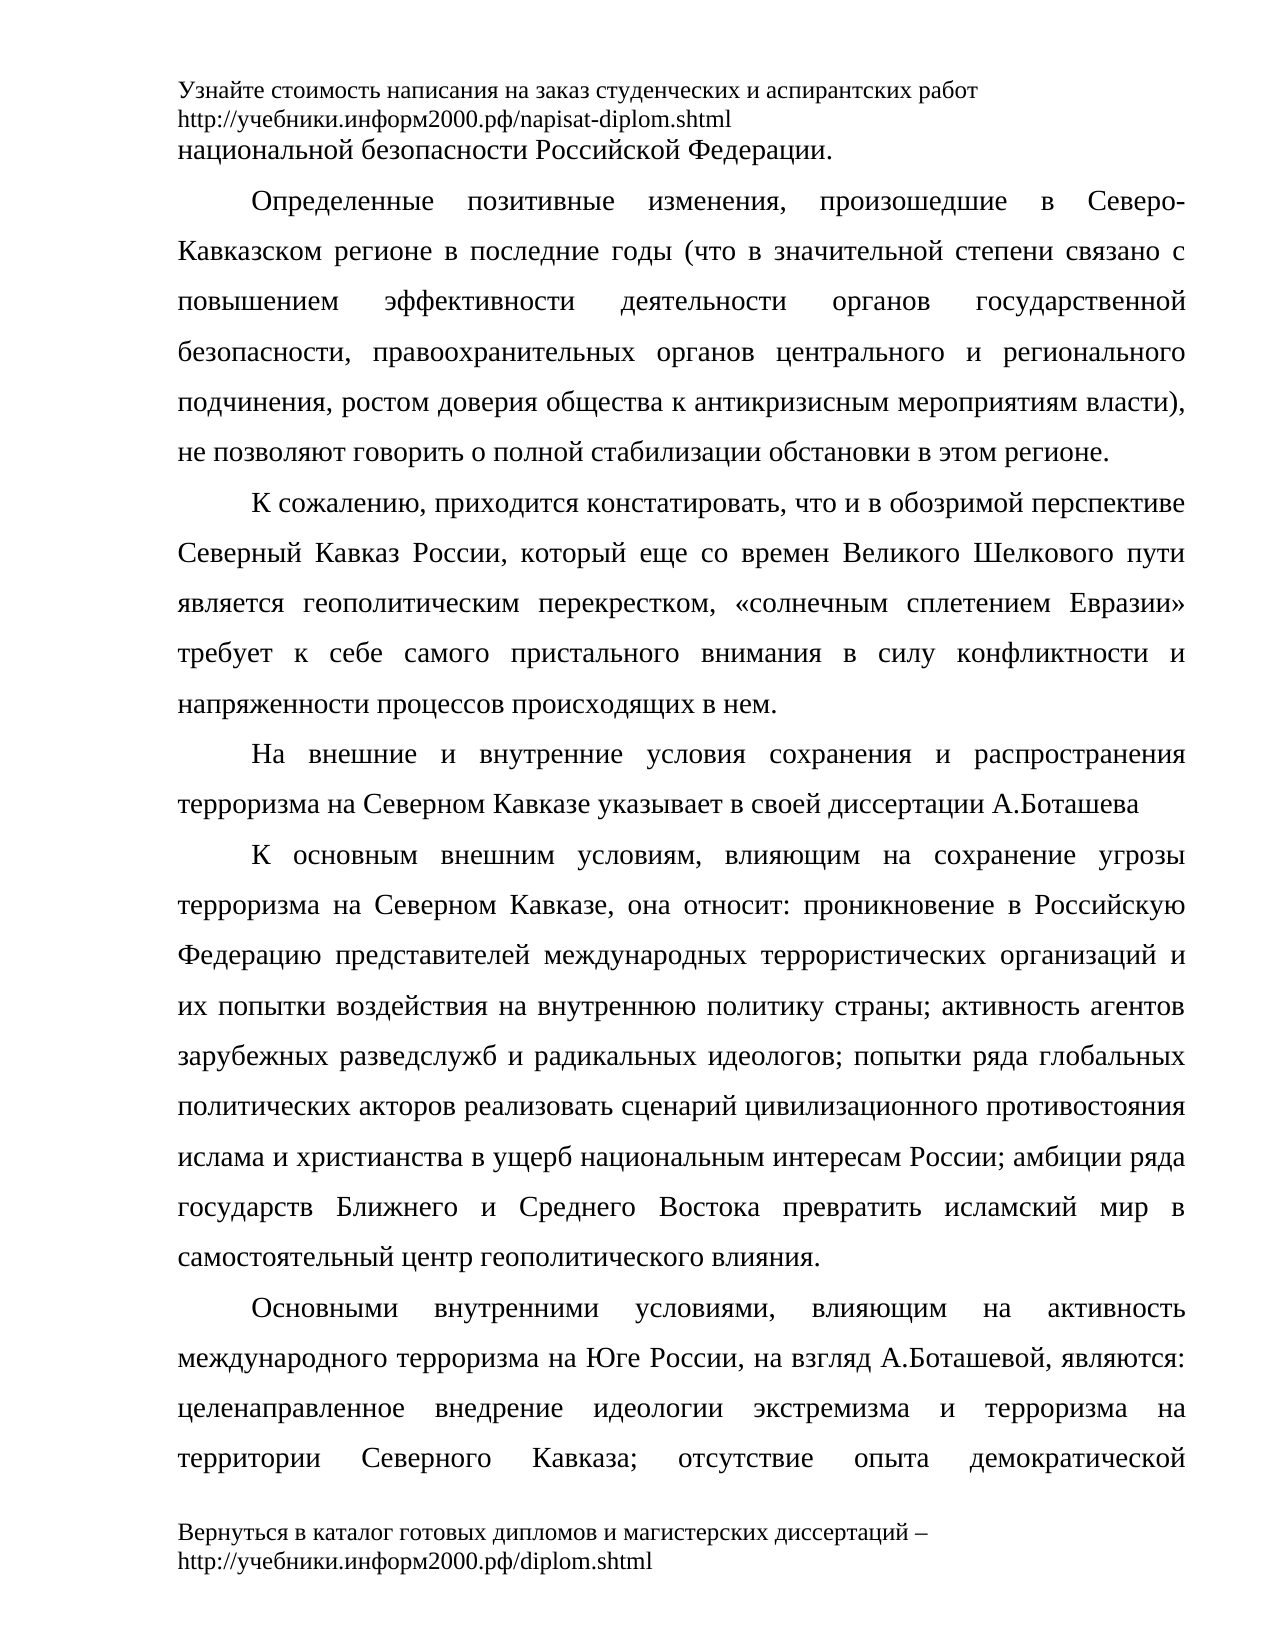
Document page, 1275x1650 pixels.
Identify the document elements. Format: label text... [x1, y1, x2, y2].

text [177, 1290, 1186, 1474]
text К сожалению, приходится констатировать, что и в обозримой перспективе Северный Кавказ России, который еще со времен Великого Шелкового пути является геополитическим перекрестком, «солнечным сплетением Евразии» требует к себе самого пристального внимания в силу конфликтности и напряженности процессов происходящих в нем. [177, 485, 1186, 719]
text К основным внешним условиям, влияющим на сохранение угрозы терроризма на Северном Кавказе, она относит: проникновение в Российскую Федерацию представителей международных террористических организаций и их попытки воздействия на внутреннюю политику страны; активность агентов зарубежных разведслужб и радикальных идеологов; попытки ряда глобальных политических акторов реализовать сценарий цивилизационного противостояния ислама и христианства в ущерб национальным интересам России; амбиции ряда государств Ближнего и Среднего Востока превратить исламский мир в самостоятельный центр геополитического влияния. [177, 837, 1186, 1273]
text На внешние и внутренние условия сохранения и распространения терроризма на Северном Кавказе указывает в своей диссертации А.Боташева [177, 736, 1186, 820]
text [177, 132, 1186, 166]
text Определенные позитивные изменения, произошедшие в Северо-Кавказском регионе в последние годы (что в значительной степени связано с повышением эффективности деятельности органов государственной безопасности, правоохранительных органов центрального и регионального подчинения, ростом доверия общества к антикризисным мероприятиям власти), не позволяют говорить о полной стабилизации обстановки в этом регионе. [177, 183, 1186, 468]
